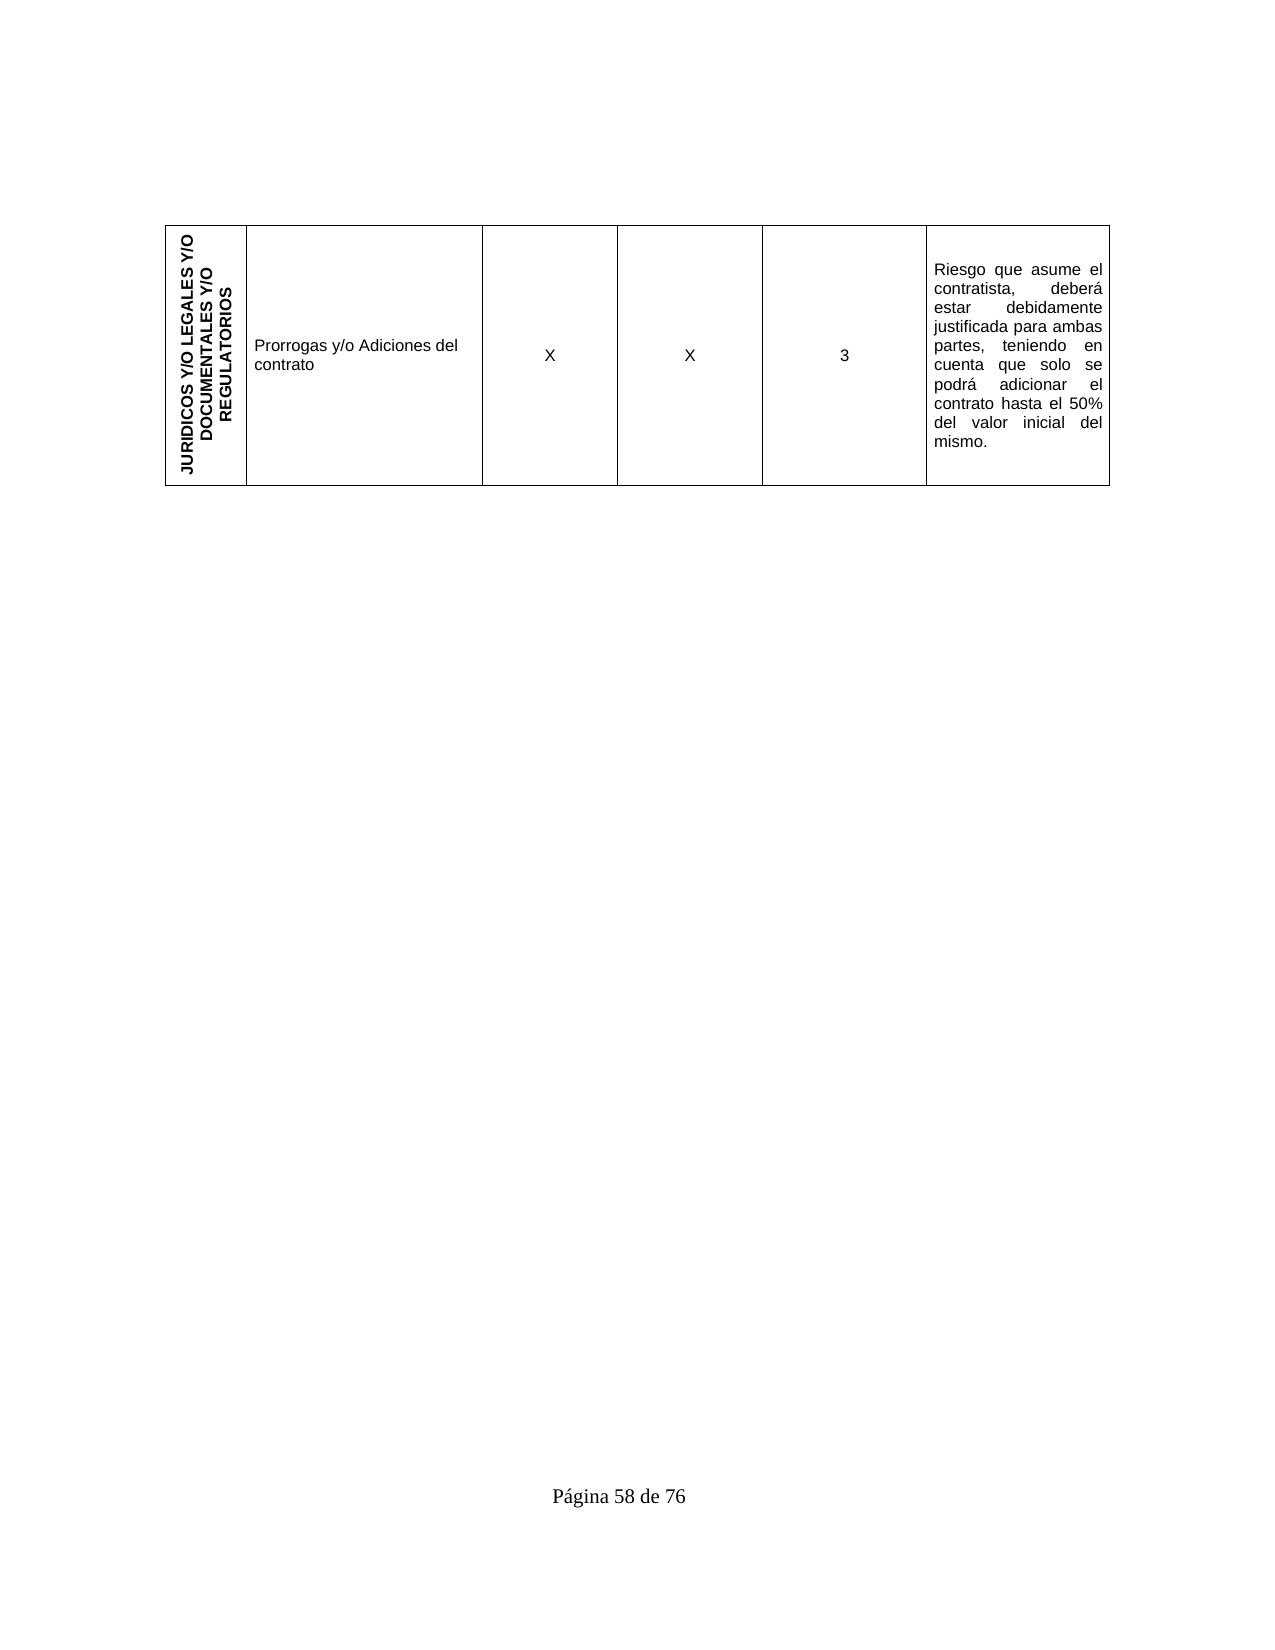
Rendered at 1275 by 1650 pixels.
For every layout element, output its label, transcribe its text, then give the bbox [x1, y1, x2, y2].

table_cell JURIDICOS Y/O LEGALES Y/O DOCUMENTALES Y/O REGULATORIOS [166, 226, 246, 485]
table_cell X [618, 226, 762, 485]
table_cell Riesgo que asume el contratista, deberá estar debidamente justificada para ambas partes, teniendo en cuenta que solo se podrá adicionar el contrato hasta el 50% del valor inicial del mismo. [927, 226, 1109, 485]
table_cell Prorrogas y/o Adiciones del contrato [247, 226, 482, 485]
table_cell X [483, 226, 617, 485]
table_cell 3 [763, 226, 926, 485]
